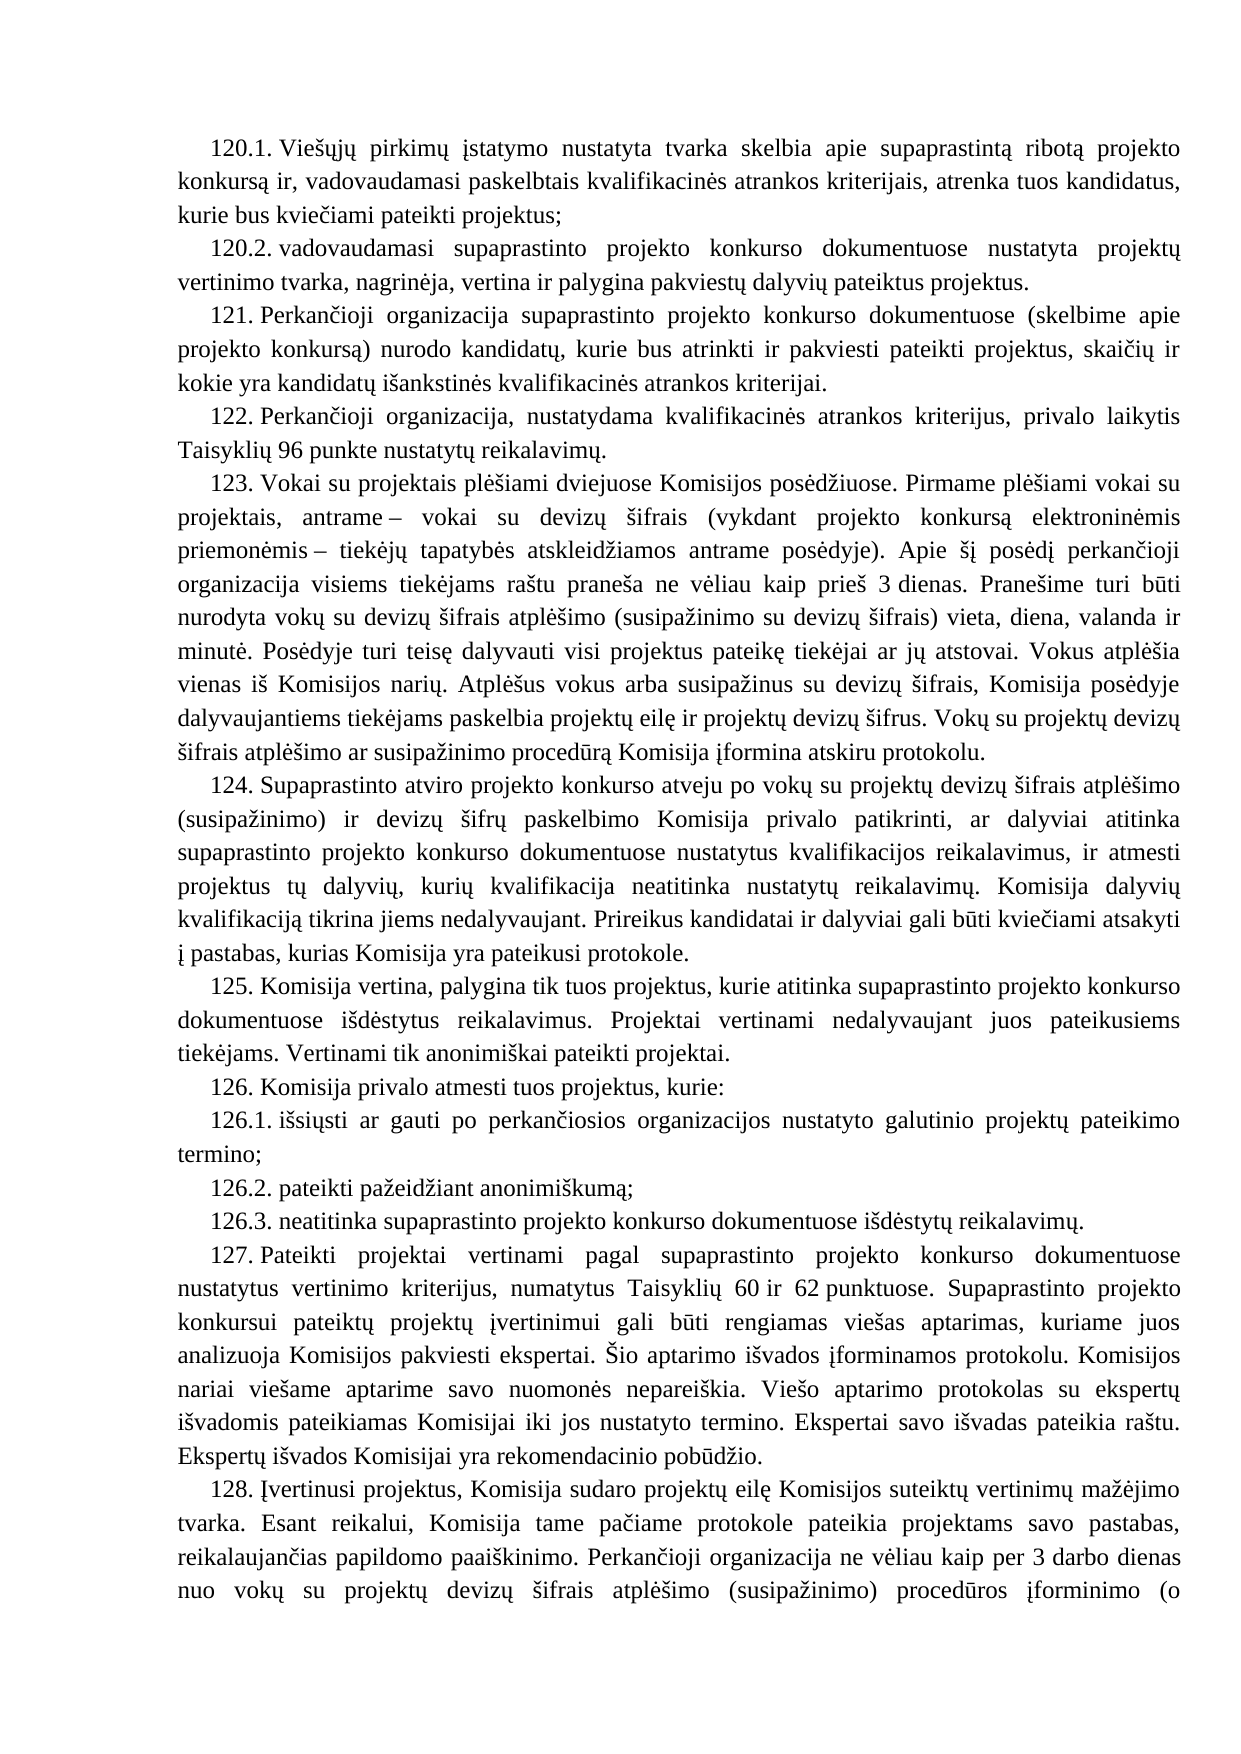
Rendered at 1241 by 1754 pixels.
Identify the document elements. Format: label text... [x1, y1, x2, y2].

text 127. Pateikti projektai vertinami pagal supaprastinto projekto konkurso dokumentuose nustatytus vertinimo kriterijus, numatytus Taisyklių 60 ir 62 punktuose. Supaprastinto projekto konkursui pateiktų projektų įvertinimui gali būti rengiamas viešas aptarimas, kuriame juos analizuoja Komisijos pakviesti ekspertai. Šio aptarimo išvados įforminamos protokolu. Komisijos nariai viešame aptarime savo nuomonės nepareiškia. Viešo aptarimo protokolas su ekspertų išvadomis pateikiamas Komisijai iki jos nustatyto termino. Ekspertai savo išvadas pateikia raštu. Ekspertų išvados Komisijai yra rekomendacinio pobūdžio. [177, 1240, 1181, 1470]
text 126.2. pateikti pažeidžiant anonimiškumą; [177, 1173, 1181, 1201]
text 126. Komisija privalo atmesti tuos projektus, kurie: [177, 1072, 1181, 1101]
text 123. Vokai su projektais plėšiami dviejuose Komisijos posėdžiuose. Pirmame plėšiami vokai su projektais, antrame – vokai su devizų šifrais (vykdant projekto konkursą elektroninėmis priemonėmis – tiekėjų tapatybės atskleidžiamos antrame posėdyje). Apie šį posėdį perkančioji organizacija visiems tiekėjams raštu praneša ne vėliau kaip prieš 3 dienas. Pranešime turi būti nurodyta vokų su devizų šifrais atplėšimo (susipažinimo su devizų šifrais) vieta, diena, valanda ir minutė. Posėdyje turi teisę dalyvauti visi projektus pateikę tiekėjai ar jų atstovai. Vokus atplėšia vienas iš Komisijos narių. Atplėšus vokus arba susipažinus su devizų šifrais, Komisija posėdyje dalyvaujantiems tiekėjams paskelbia projektų eilę ir projektų devizų šifrus. Vokų su projektų devizų šifrais atplėšimo ar susipažinimo procedūrą Komisija įformina atskiru protokolu. [177, 468, 1181, 765]
text 122. Perkančioji organizacija, nustatydama kvalifikacinės atrankos kriterijus, privalo laikytis Taisyklių 96 punkte nustatytų reikalavimų. [177, 401, 1181, 463]
text 120.2. vadovaudamasi supaprastinto projekto konkurso dokumentuose nustatyta projektų vertinimo tvarka, nagrinėja, vertina ir palygina pakviestų dalyvių pateiktus projektus. [177, 233, 1181, 296]
text 121. Perkančioji organizacija supaprastinto projekto konkurso dokumentuose (skelbime apie projekto konkursą) nurodo kandidatų, kurie bus atrinkti ir pakviesti pateikti projektus, skaičių ir kokie yra kandidatų išankstinės kvalifikacinės atrankos kriterijai. [177, 301, 1181, 396]
text 126.1. išsiųsti ar gauti po perkančiosios organizacijos nustatyto galutinio projektų pateikimo termino; [177, 1106, 1181, 1168]
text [177, 1474, 1181, 1604]
text 126.3. neatitinka supaprastinto projekto konkurso dokumentuose išdėstytų reikalavimų. [177, 1206, 1181, 1235]
text 124. Supaprastinto atviro projekto konkurso atveju po vokų su projektų devizų šifrais atplėšimo (susipažinimo) ir devizų šifrų paskelbimo Komisija privalo patikrinti, ar dalyviai atitinka supaprastinto projekto konkurso dokumentuose nustatytus kvalifikacijos reikalavimus, ir atmesti projektus tų dalyvių, kurių kvalifikacija neatitinka nustatytų reikalavimų. Komisija dalyvių kvalifikaciją tikrina jiems nedalyvaujant. Prireikus kandidatai ir dalyviai gali būti kviečiami atsakyti į pastabas, kurias Komisija yra pateikusi protokole. [177, 770, 1181, 967]
text 125. Komisija vertina, palygina tik tuos projektus, kurie atitinka supaprastinto projekto konkurso dokumentuose išdėstytus reikalavimus. Projektai vertinami nedalyvaujant juos pateikusiems tiekėjams. Vertinami tik anonimiškai pateikti projektai. [177, 971, 1181, 1067]
text 120.1. Viešųjų pirkimų įstatymo nustatyta tvarka skelbia apie supaprastintą ribotą projekto konkursą ir, vadovaudamasi paskelbtais kvalifikacinės atrankos kriterijais, atrenka tuos kandidatus, kurie bus kviečiami pateikti projektus; [177, 133, 1181, 229]
